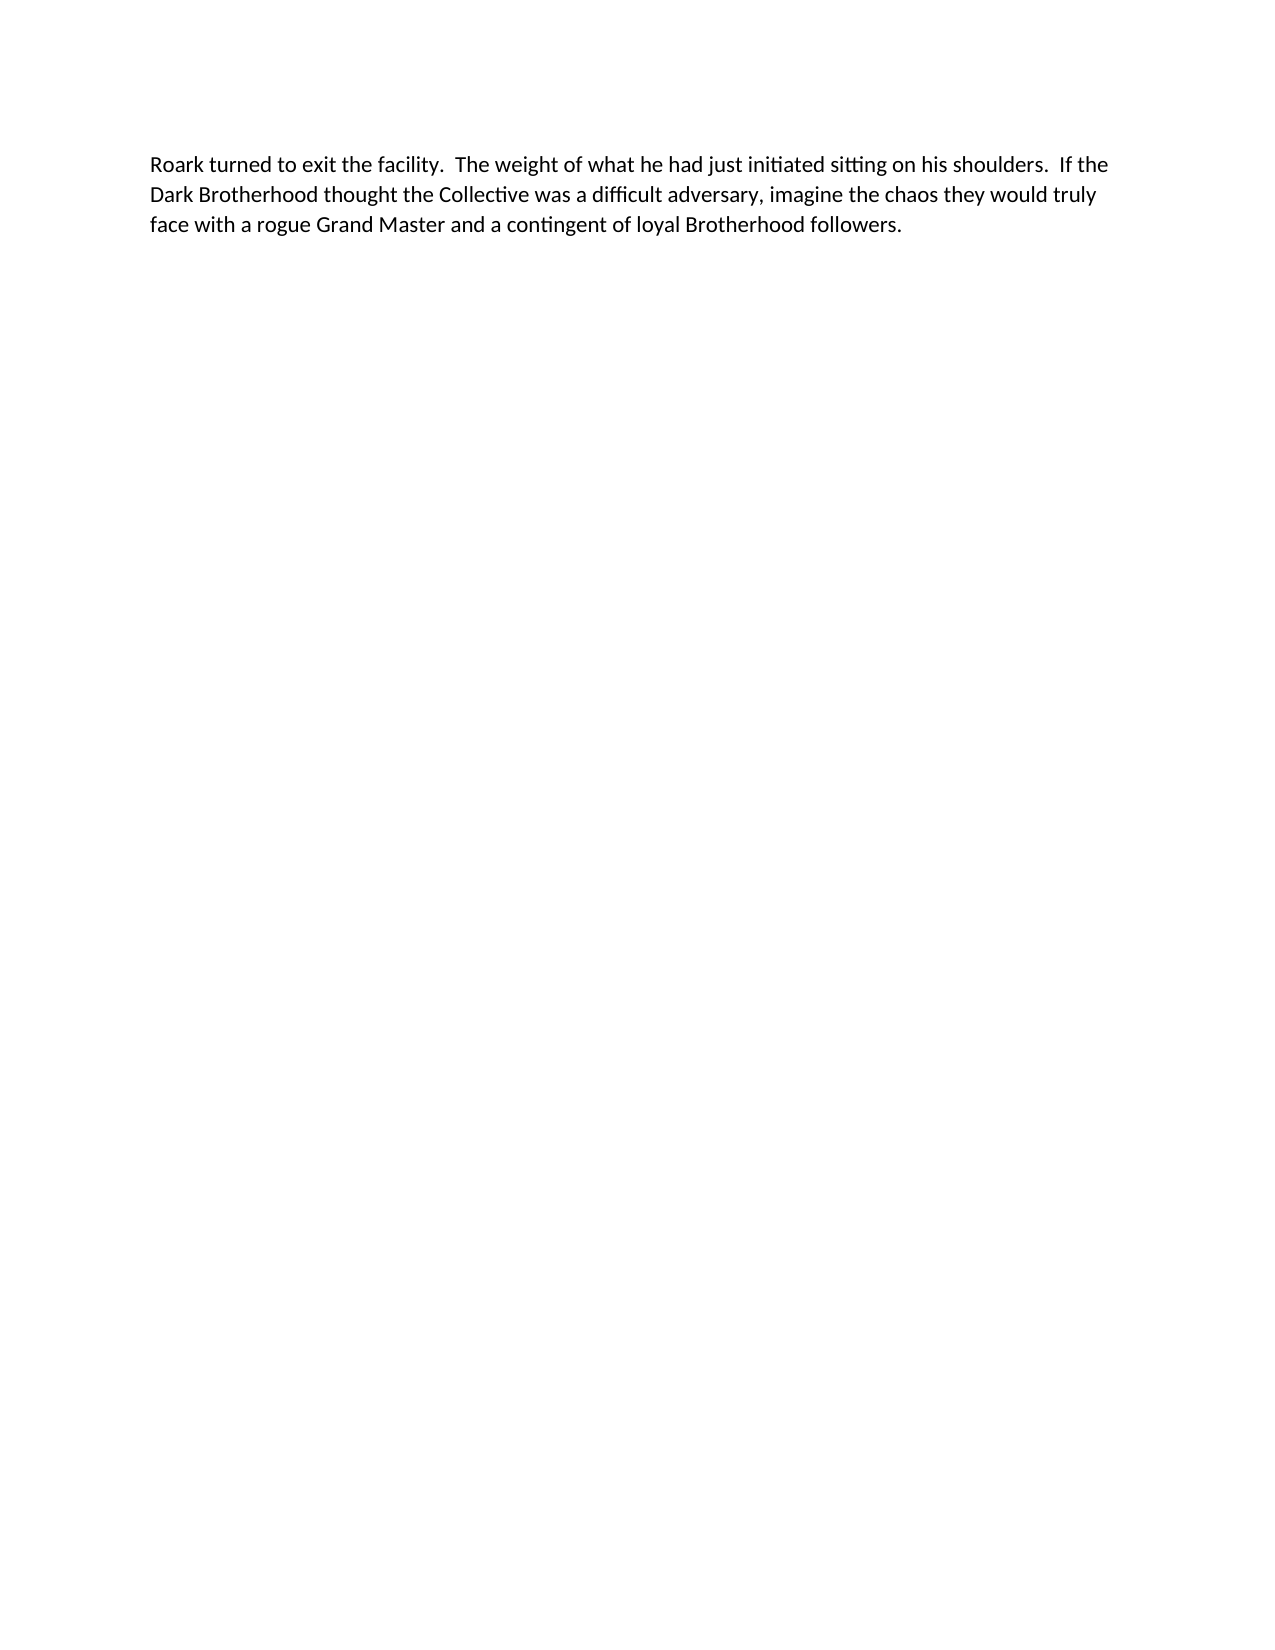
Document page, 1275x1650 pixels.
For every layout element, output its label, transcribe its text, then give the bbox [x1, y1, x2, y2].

text Roark turned to exit the facility. The weight of what he had just initiated sitting on his shoulders. If the Dark Brotherhood thought the Collective was a difficult adversary, imagine the chaos they would truly face with a rogue Grand Master and a contingent of loyal Brotherhood followers. [150, 150, 1125, 238]
